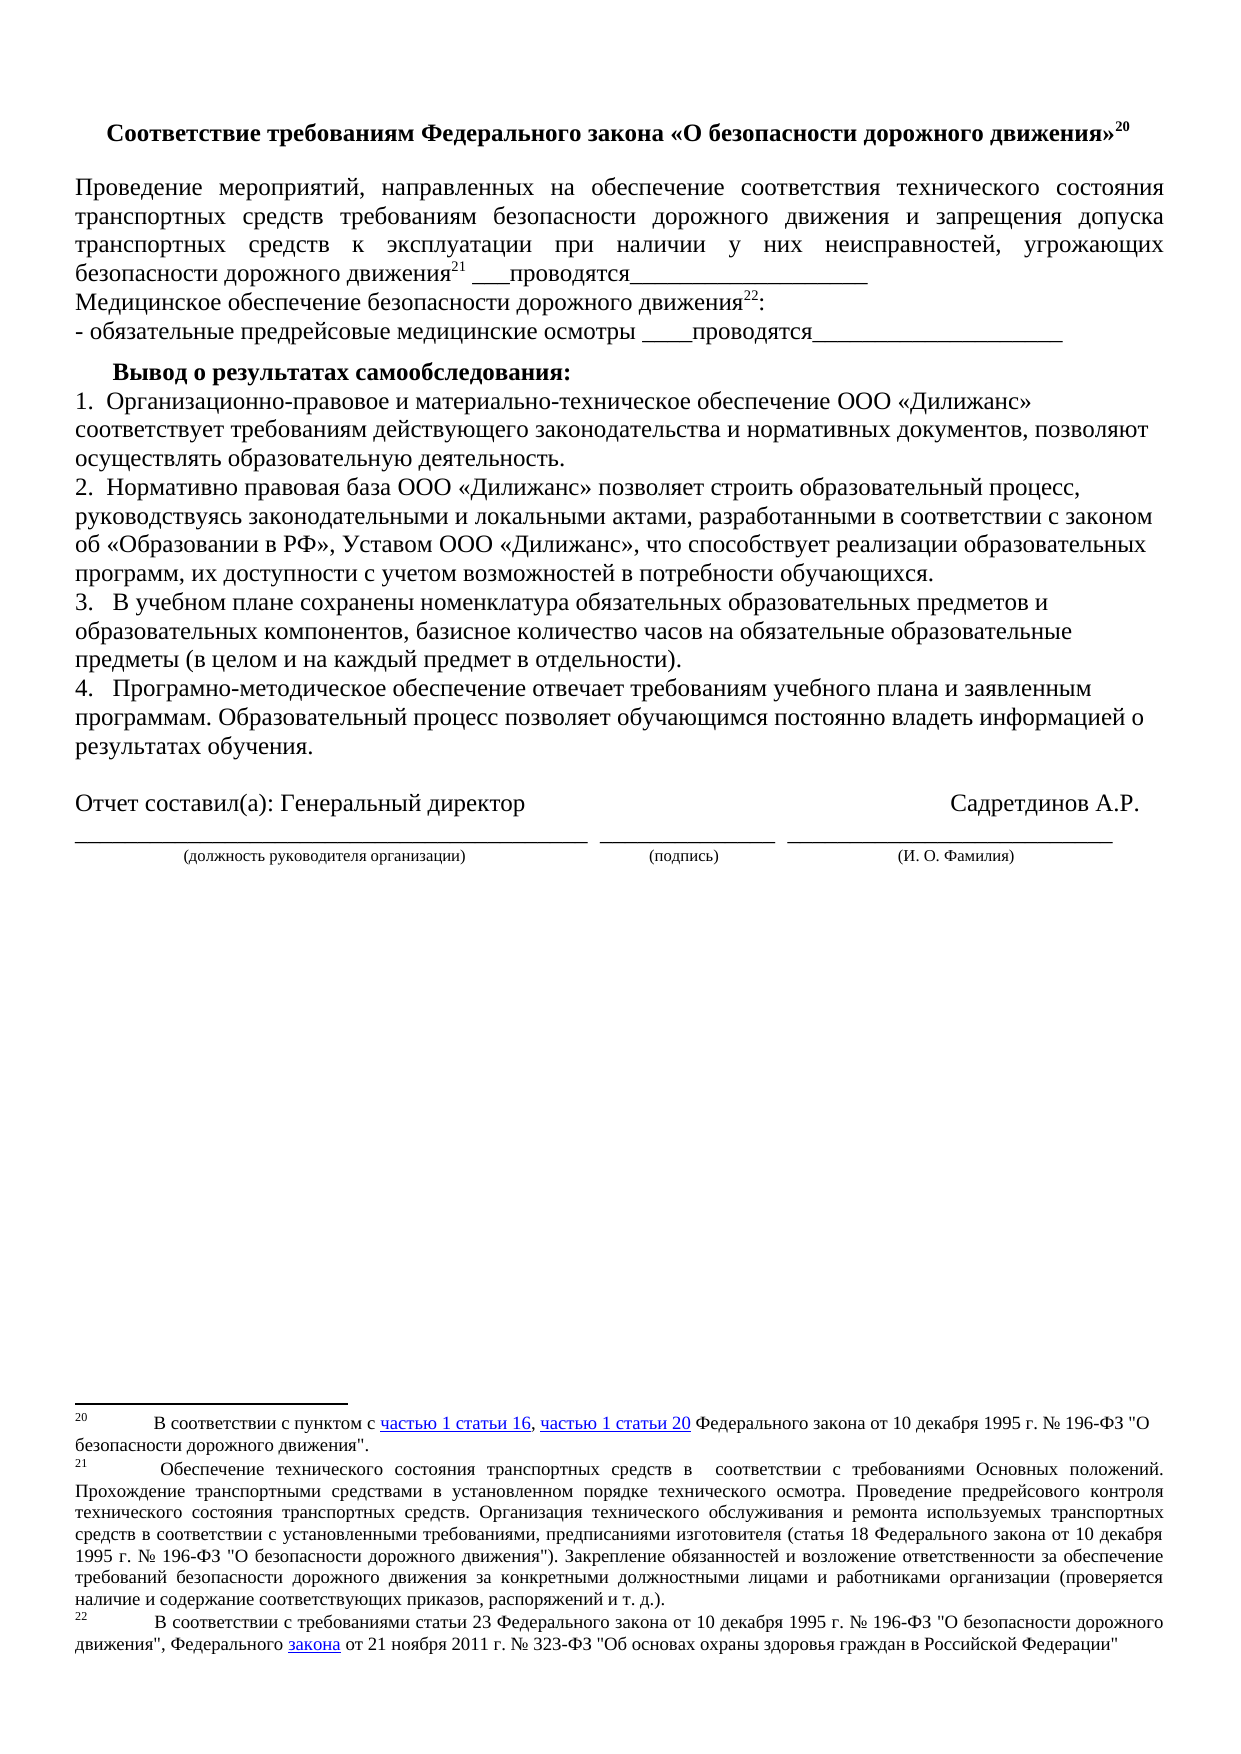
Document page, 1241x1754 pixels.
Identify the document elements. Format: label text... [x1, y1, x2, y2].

text 3. В учебном плане сохранены номенклатура обязательных образовательных предметов и образовательных компонентов, базисное количество часов на обязательные образовательные предметы (в целом и на каждый предмет в отдельности). [75, 587, 1165, 673]
text Соответствие требованиям Федерального закона «О безопасности дорожного движения» [75, 118, 1165, 147]
text Отчет составил(а): Генеральный директор Садретдинов А.Р. [75, 788, 1165, 817]
text Медицинское обеспечение безопасности дорожного движения: [75, 287, 1165, 316]
text Проведение мероприятий, направленных на обеспечение соответствия технического состояния транспортных средств требованиям безопасности дорожного движения и запрещения допуска транспортных средств к эксплуатации при наличии у них неисправностей, угрожающих безопасности дорожного движения ___проводятся___________________ [75, 172, 1165, 287]
text 4. Програмно-методическое обеспечение отвечает требованиям учебного плана и заявленным программам. Образовательный процесс позволяет обучающимся постоянно владеть информацией о результатах обучения. [75, 673, 1165, 759]
text 2. Нормативно правовая база ООО «Дилижанс» позволяет строить образовательный процесс, руководствуясь законодательными и локальными актами, разработанными в соответствии с законом об «Образовании в РФ», Уставом ООО «Дилижанс», что способствует реализации образовательных программ, их доступности с учетом возможностей в потребности обучающихся. [75, 472, 1165, 587]
text (должность руководителя организации) (подпись) (И. О. Фамилия) [75, 846, 1165, 865]
text - обязательные предрейсовые медицинские осмотры ____проводятся____________________ [75, 316, 1165, 344]
text _________________________________________ ______________ __________________________ [75, 817, 1165, 846]
text Вывод о результатах самообследования: [112, 357, 1165, 386]
text 1. Организационно-правовое и материально-техническое обеспечение ООО «Дилижанс» соответствует требованиям действующего законодательства и нормативных документов, позволяют осуществлять образовательную деятельность. [75, 386, 1165, 472]
